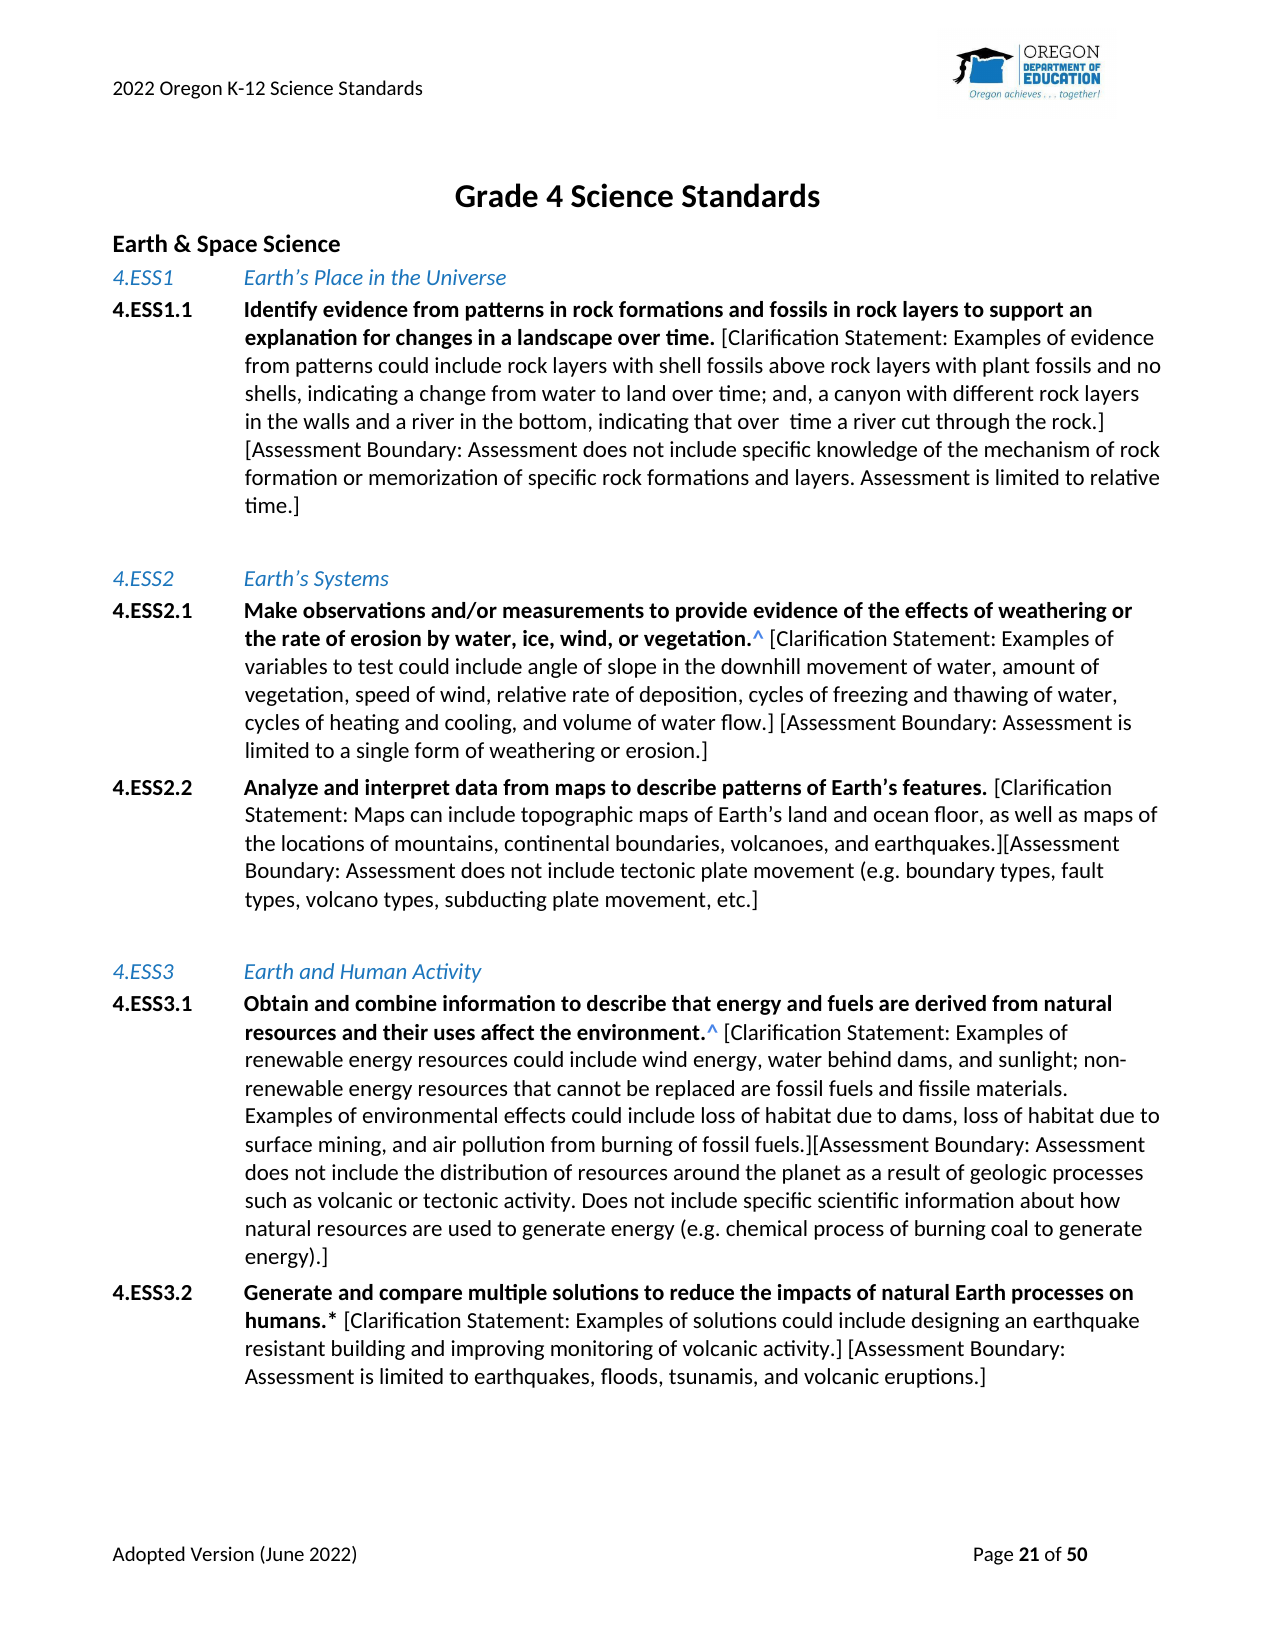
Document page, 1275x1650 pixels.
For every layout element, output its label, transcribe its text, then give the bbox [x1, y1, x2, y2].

text 4.ESS2.2 Analyze and interpret data from maps to describe patterns of Earth’s features. [Clarification Statement: Maps can include topographic maps of Earth’s land and ocean floor, as well as maps of the locations of mountains, continental boundaries, volcanoes, and earthquakes.][Assessment Boundary: Assessment does not include tectonic plate movement (e.g. boundary types, fault types, volcano types, subducting plate movement, etc.] [112, 773, 1162, 913]
subtitle Earth & Space Science [112, 228, 1162, 259]
text 4.ESS1.1 Identify evidence from patterns in rock formations and fossils in rock layers to support an explanation for changes in a landscape over time. [Clarification Statement: Examples of evidence from patterns could include rock layers with shell fossils above rock layers with plant fossils and no shells, indicating a change from water to land over time; and, a canyon with different rock layers in the walls and a river in the bottom, indicating that over time a river cut through the rock.] [Assessment Boundary: Assessment does not include specific knowledge of the mechanism of rock formation or memorization of specific rock formations and layers. Assessment is limited to relative time.] [112, 295, 1162, 519]
subtitle 4.ESS1 Earth’s Place in the Universe [112, 263, 1162, 291]
text 4.ESS3.1 Obtain and combine information to describe that energy and fuels are derived from natural resources and their uses affect the environment.^ [Clarification Statement: Examples of renewable energy resources could include wind energy, water behind dams, and sunlight; non- renewable energy resources that cannot be replaced are fossil fuels and fissile materials. Examples of environmental effects could include loss of habitat due to dams, loss of habitat due to surface mining, and air pollution from burning of fossil fuels.][Assessment Boundary: Assessment does not include the distribution of resources around the planet as a result of geologic processes such as volcanic or tectonic activity. Does not include specific scientific information about how natural resources are used to generate energy (e.g. chemical process of burning coal to generate energy).] [112, 989, 1162, 1270]
subtitle 4.ESS3 Earth and Human Activity [112, 957, 1162, 985]
subtitle 4.ESS2 Earth’s Systems [112, 564, 1162, 592]
subtitle Grade 4 Science Standards [112, 175, 1162, 216]
text 4.ESS2.1 Make observations and/or measurements to provide evidence of the effects of weathering or the rate of erosion by water, ice, wind, or vegetation.^ [Clarification Statement: Examples of variables to test could include angle of slope in the downhill movement of water, amount of vegetation, speed of wind, relative rate of deposition, cycles of freezing and thawing of water, cycles of heating and cooling, and volume of water flow.] [Assessment Boundary: Assessment is limited to a single form of weathering or erosion.] [112, 596, 1162, 764]
picture [936, 28, 1118, 119]
text 4.ESS3.2 Generate and compare multiple solutions to reduce the impacts of natural Earth processes on humans.* [Clarification Statement: Examples of solutions could include designing an earthquake resistant building and improving monitoring of volcanic activity.] [Assessment Boundary: Assessment is limited to earthquakes, floods, tsunamis, and volcanic eruptions.] [112, 1278, 1162, 1390]
